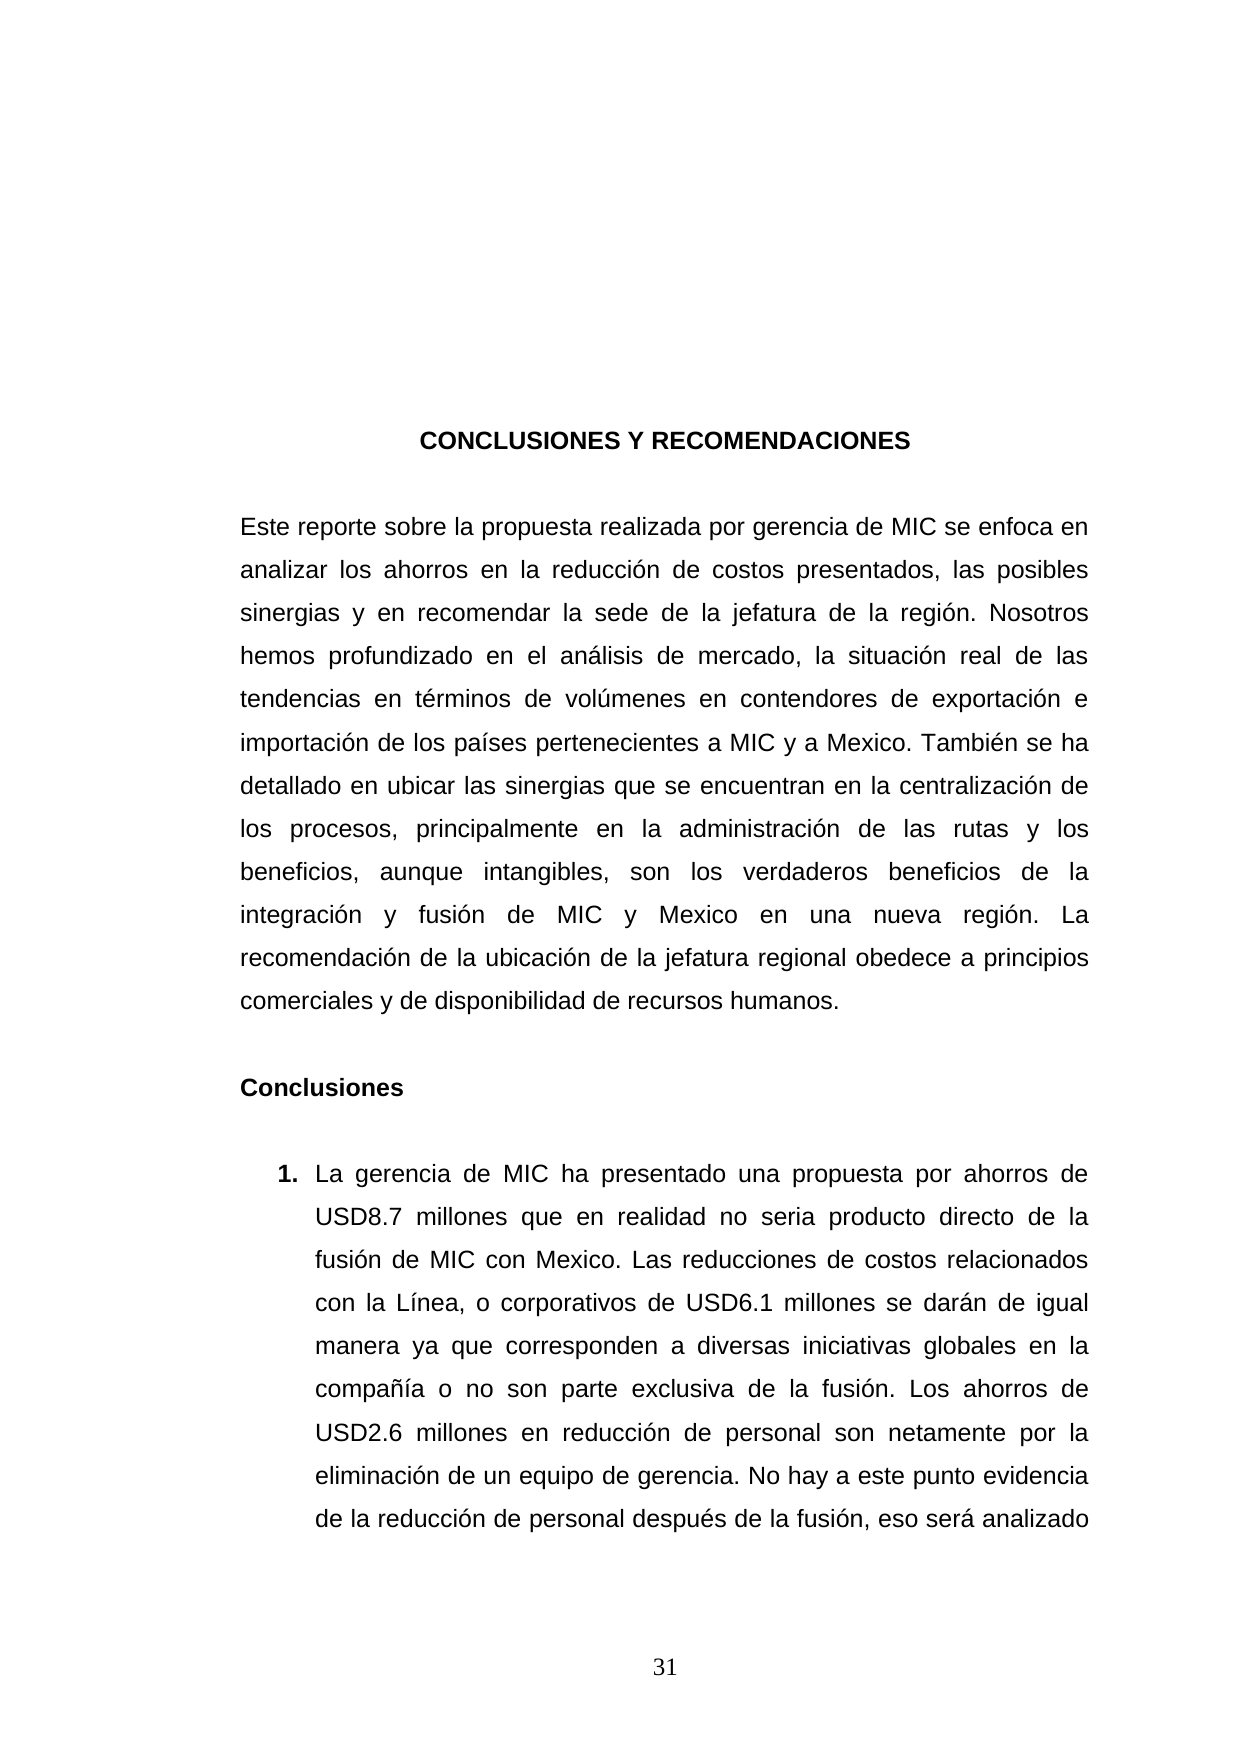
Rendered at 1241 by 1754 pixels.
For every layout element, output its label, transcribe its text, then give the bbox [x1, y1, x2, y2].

text Este reporte sobre la propuesta realizada por gerencia de MIC se enfoca en analizar los ahorros en la reducción de costos presentados, las posibles sinergias y en recomendar la sede de la jefatura de la región. Nosotros hemos profundizado en el análisis de mercado, la situación real de las tendencias en términos de volúmenes en contendores de exportación e importación de los países pertenecientes a MIC y a Mexico. También se ha detallado en ubicar las sinergias que se encuentran en la centralización de los procesos, principalmente en la administración de las rutas y los beneficios, aunque intangibles, son los verdaderos beneficios de la integración y fusión de MIC y Mexico en una nueva región. La recomendación de la ubicación de la jefatura regional obedece a principios comerciales y de disponibilidad de recursos humanos. [240, 512, 1090, 1015]
text CONCLUSIONES Y RECOMENDACIONES [240, 426, 1090, 454]
text Conclusiones [240, 1072, 1090, 1101]
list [277, 1159, 1090, 1532]
